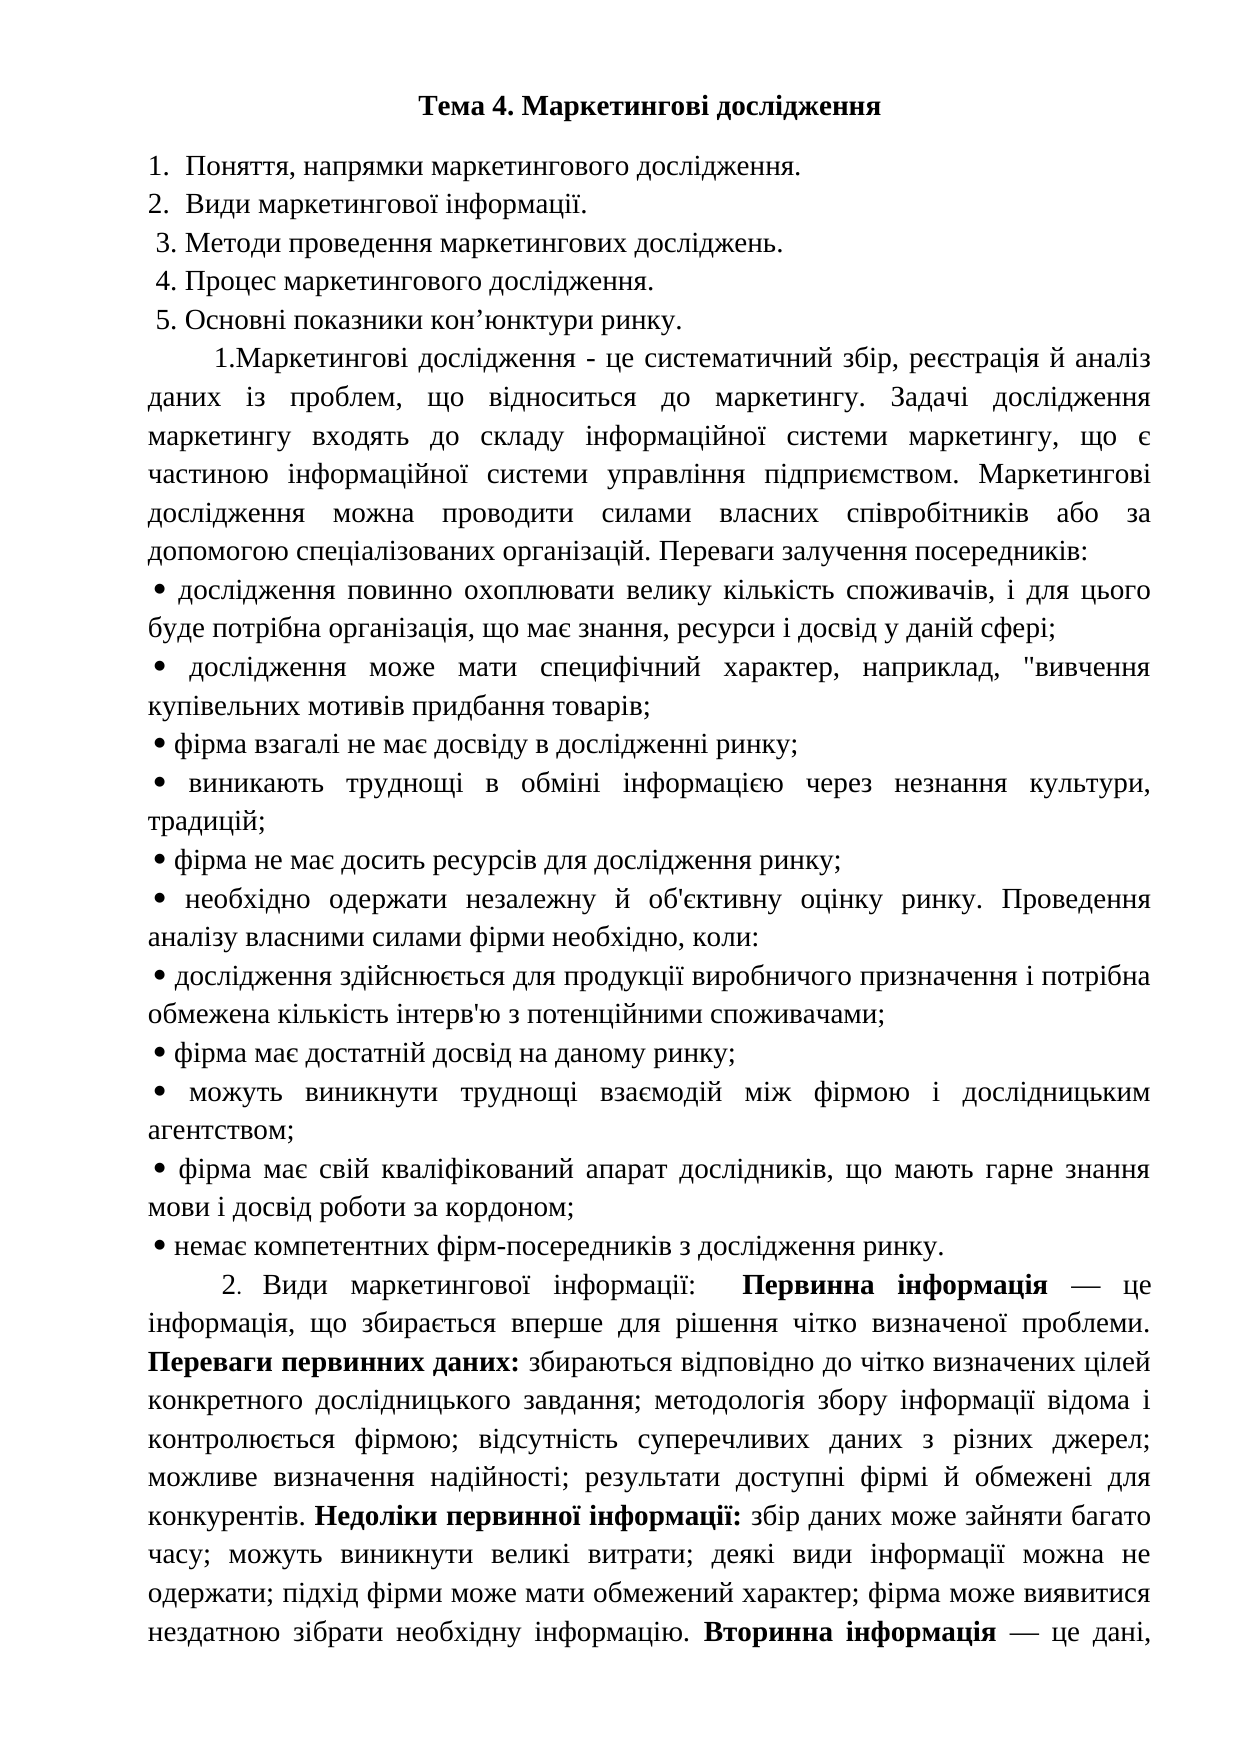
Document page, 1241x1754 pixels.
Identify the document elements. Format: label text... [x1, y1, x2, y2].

text 5. Основні показники кон’юнктури ринку. [155, 302, 1152, 336]
text дослідження повинно охоплювати велику кількість споживачів, і для цього буде потрібна організація, що має знання, ресурси і досвід у даній сфері; [148, 572, 1152, 644]
text можуть виникнути труднощі взаємодій між фірмою і дослідницьким агентством; [148, 1074, 1152, 1146]
text 3. Методи проведення маркетингових досліджень. [155, 225, 1152, 258]
text фірма не має досить ресурсів для дослідження ринку; [148, 842, 1152, 876]
text дослідження може мати специфічний характер, наприклад, "вивчення купівельних мотивів придбання товарів; [148, 649, 1152, 721]
text фірма взагалі не має досвіду в дослідженні ринку; [148, 726, 1152, 760]
text немає компетентних фірм-посередників з дослідження ринку. [148, 1228, 1152, 1262]
text фірма має свій кваліфікований апарат дослідників, що мають гарне знання мови і досвід роботи за кордоном; [148, 1151, 1152, 1223]
list Поняття, напрямки маркетингового дослідження. [148, 148, 1152, 181]
text дослідження здійснюється для продукції виробничого призначення і потрібна обмежена кількість інтерв'ю з потенційними споживачами; [148, 958, 1152, 1030]
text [148, 1267, 1152, 1647]
text 4. Процес маркетингового дослідження. [155, 263, 1152, 297]
list Види маркетингової інформації. [148, 186, 1152, 220]
text 1.Маркетингові дослідження - це систематичний збір, реєстрація й аналіз даних із проблем, що відноситься до маркетингу. Задачі дослідження маркетингу входять до складу інформаційної системи маркетингу, що є частиною інформаційної системи управління підприємством. Маркетингові дослідження можна проводити силами власних співробітників або за допомогою спеціалізованих організацій. Переваги залучення посередників: [148, 341, 1152, 567]
text необхідно одержати незалежну й об'єктивну оцінку ринку. Проведення аналізу власними силами фірми необхідно, коли: [148, 881, 1152, 953]
text фірма має достатній досвід на даному ринку; [148, 1035, 1152, 1069]
text виникають труднощі в обміні інформацією через незнання культури, традицій; [148, 765, 1152, 837]
text Тема 4. Маркетингові дослідження [148, 88, 1152, 122]
